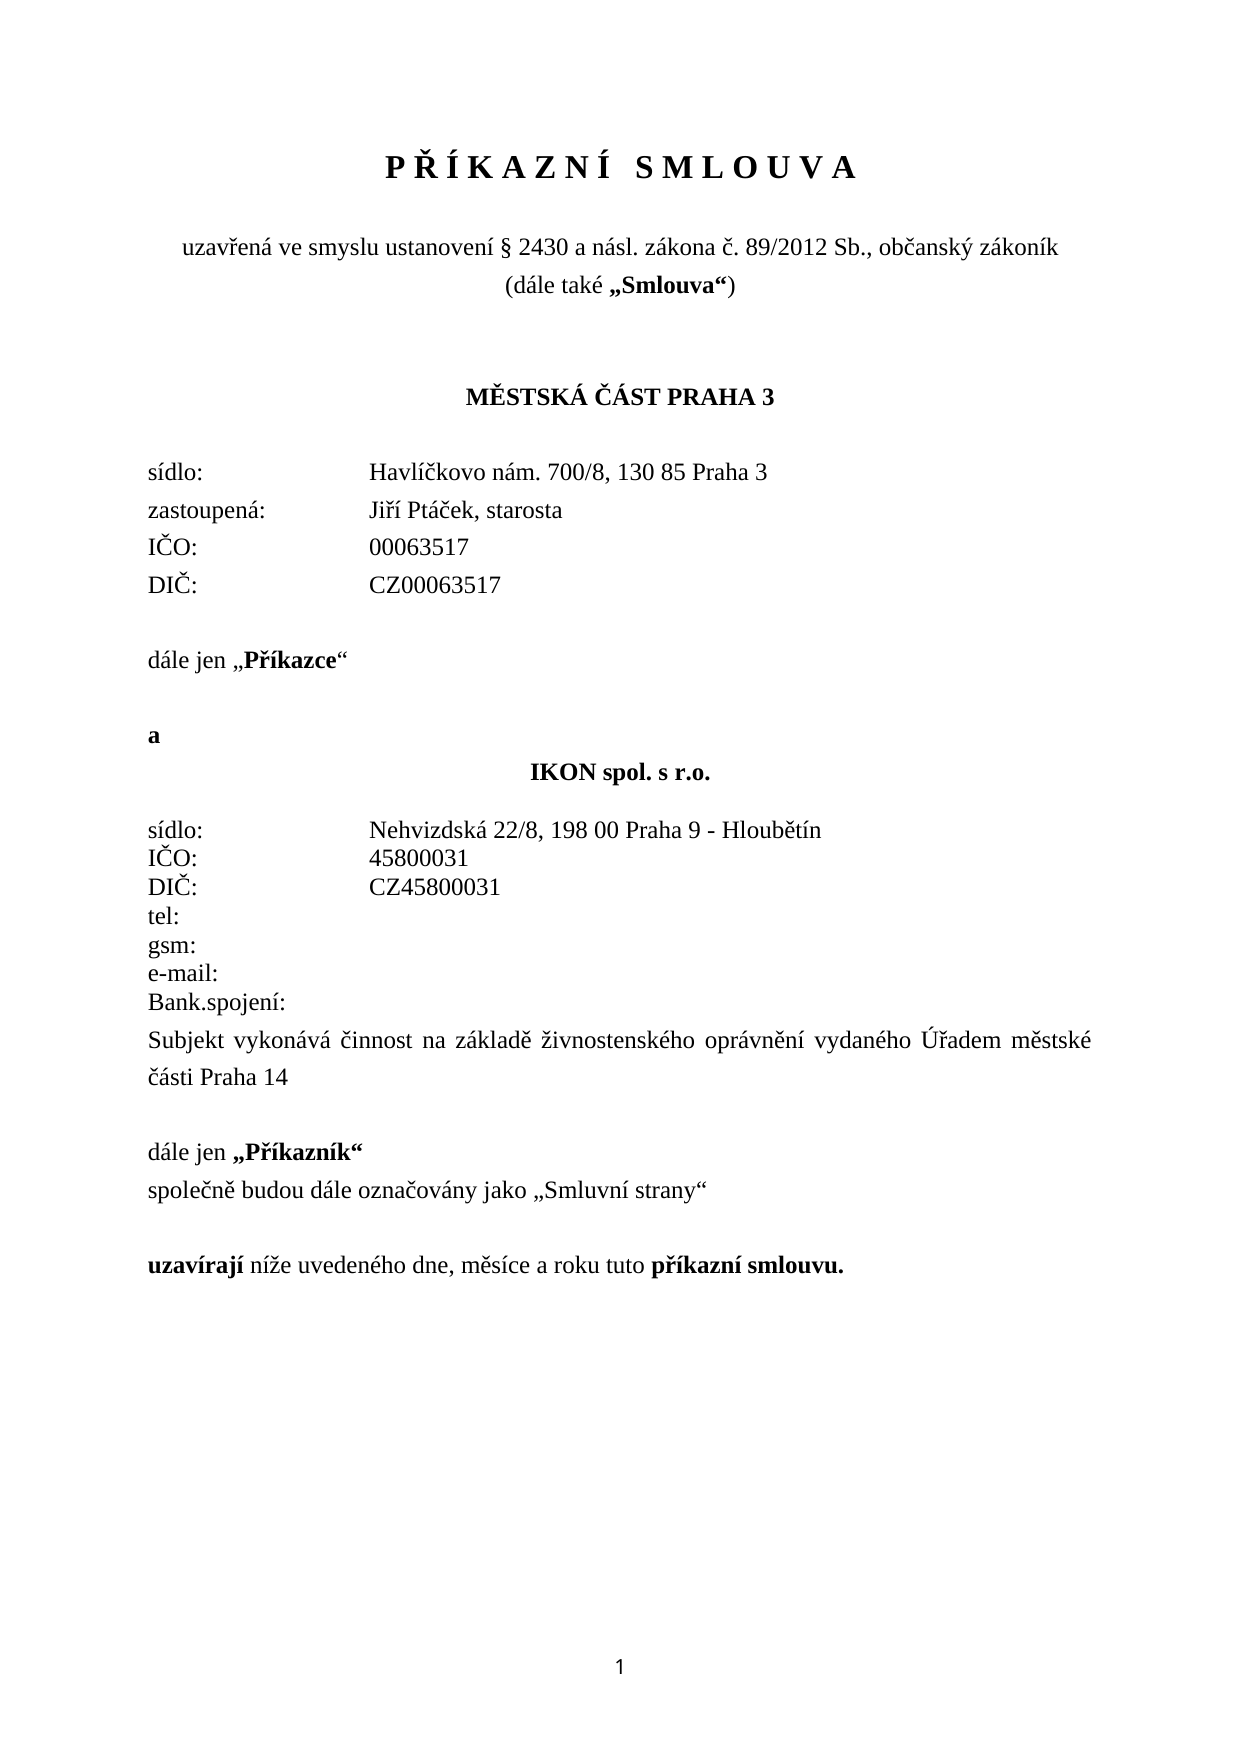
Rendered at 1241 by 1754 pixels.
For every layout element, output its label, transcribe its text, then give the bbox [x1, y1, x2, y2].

text Subjekt vykonává činnost na základě živnostenského oprávnění vydaného Úřadem městské části Praha 14 [148, 1016, 1092, 1091]
text dále jen „Příkazce“ [148, 636, 1092, 673]
text Bank.spojení: [148, 987, 1092, 1016]
text DIČ: CZ00063517 [148, 561, 1092, 598]
text společně budou dále označovány jako „Smluvní strany“ [148, 1166, 1090, 1203]
text zastoupená: Jiří Ptáček, starosta [148, 486, 1092, 523]
text IČO: 45800031 [148, 843, 1092, 872]
subtitle IČO: 00063517 [148, 523, 1092, 561]
text sídlo: Havlíčkovo nám. 700/8, 130 85 Praha 3 [148, 448, 1092, 486]
text dále jen „Příkazník“ [148, 1128, 1090, 1166]
text a [148, 711, 1092, 748]
text uzavřená ve smyslu ustanovení § 2430 a násl. zákona č. 89/2012 Sb., občanský zákoník [148, 223, 1092, 261]
text sídlo: Nehvizdská 22/8, 198 00 Praha 9 - Hloubětín [148, 815, 1092, 843]
text gsm: [148, 930, 1092, 958]
text IKON spol. s r.o. [148, 748, 1092, 786]
subtitle Městská část Praha 3 [148, 373, 1092, 411]
text (dále také „Smlouva“) [148, 261, 1092, 298]
text uzavírají níže uvedeného dne, měsíce a roku tuto příkazní smlouvu. [148, 1241, 1092, 1278]
text P ř í k a z n í s m l o u v a [148, 148, 1092, 186]
text tel: [148, 901, 1092, 930]
text e-mail: [148, 958, 1092, 987]
text DIČ: CZ45800031 [148, 872, 1092, 901]
